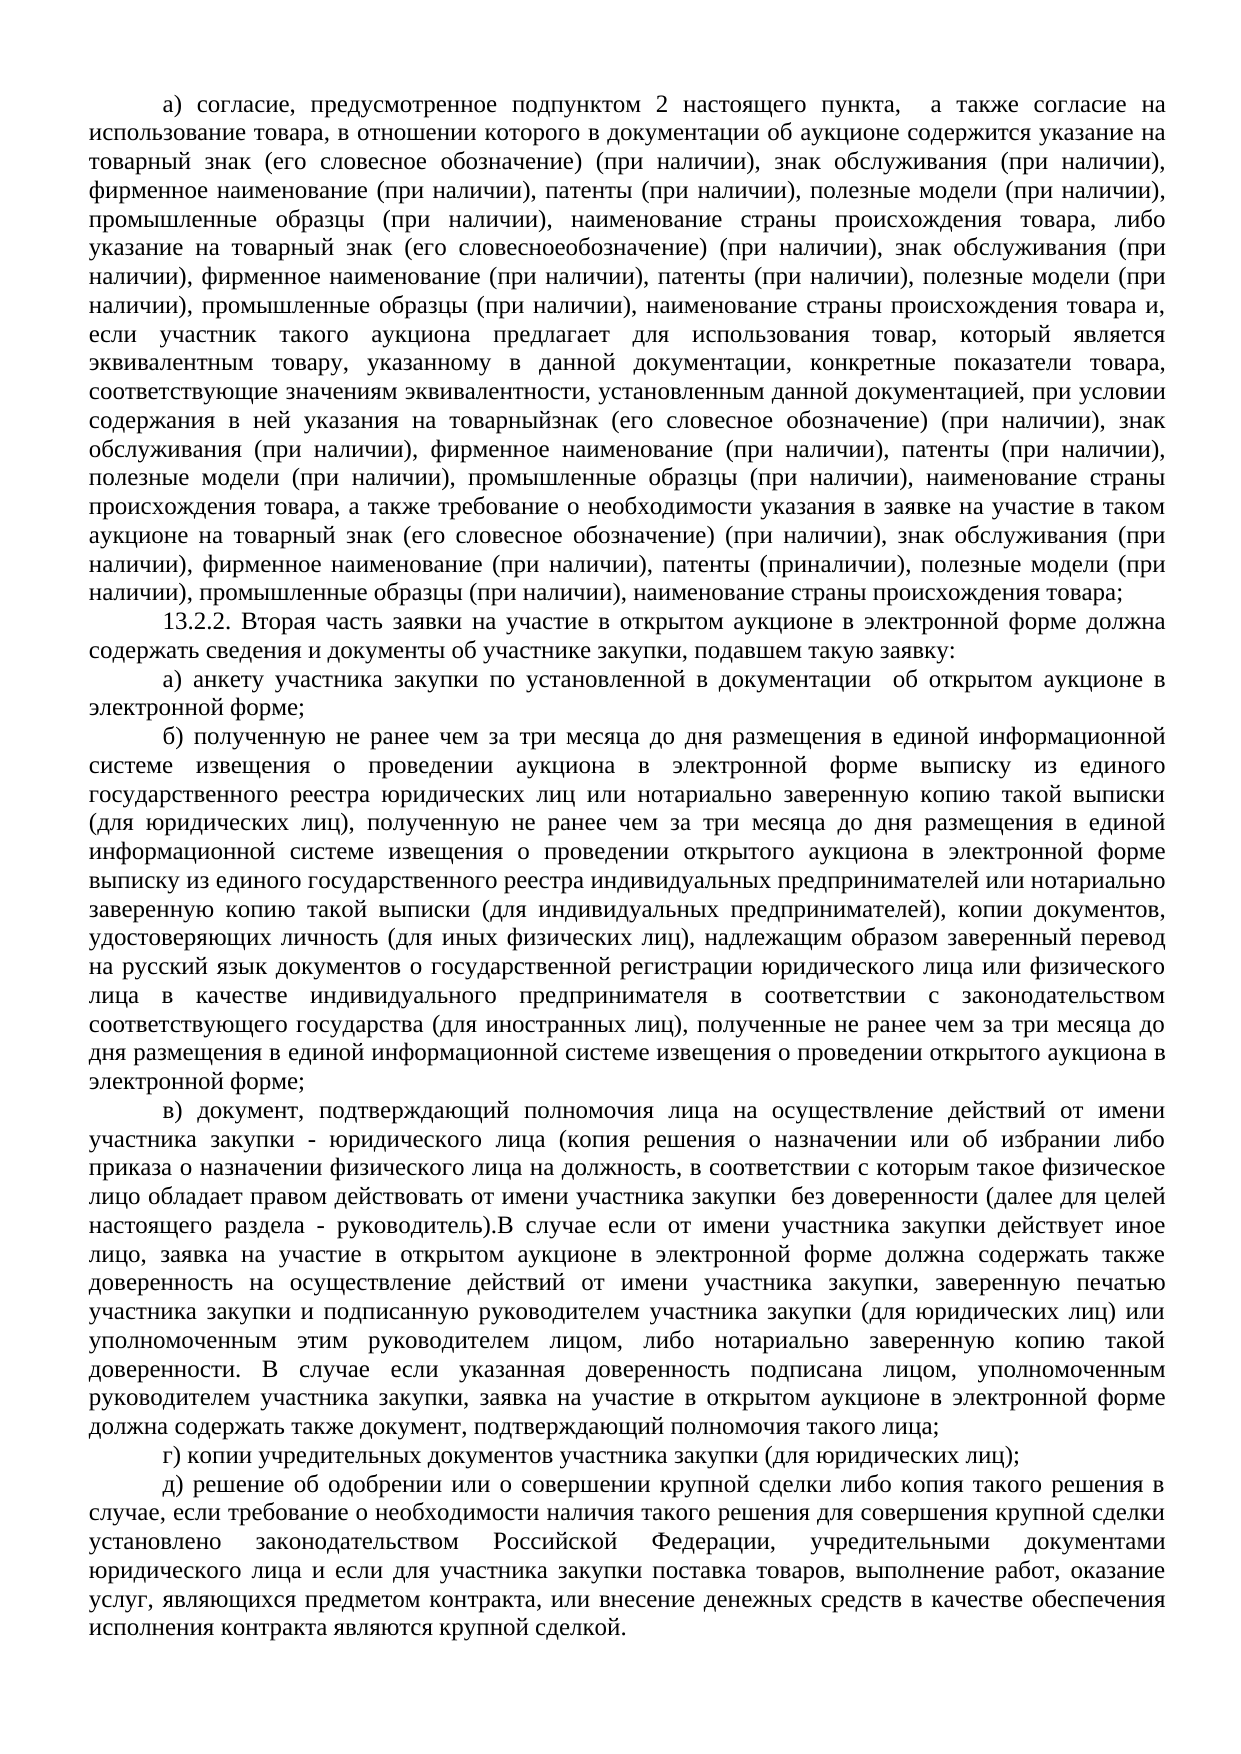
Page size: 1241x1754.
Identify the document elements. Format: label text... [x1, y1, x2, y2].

text 13.2.2. Вторая часть заявки на участие в открытом аукционе в электронной форме должна содержать сведения и документы об участнике закупки, подавшем такую заявку: [89, 606, 1167, 664]
text г) копии учредительных документов участника закупки (для юридических лиц); [89, 1440, 1167, 1469]
text д) решение об одобрении или о совершении крупной сделки либо копия такого решения в случае, если требование о необходимости наличия такого решения для совершения крупной сделки установлено законодательством Российской Федерации, учредительными документами юридического лица и если для участника закупки поставка товаров, выполнение работ, оказание услуг, являющихся предметом контракта, или внесение денежных средств в качестве обеспечения исполнения контракта являются крупной сделкой. [89, 1469, 1167, 1641]
text б) полученную не ранее чем за три месяца до дня размещения в единой информационной системе извещения о проведении аукциона в электронной форме выписку из единого государственного реестра юридических лиц или нотариально заверенную копию такой выписки (для юридических лиц), полученную не ранее чем за три месяца до дня размещения в единой информационной системе извещения о проведении открытого аукциона в электронной форме выписку из единого государственного реестра индивидуальных предпринимателей или нотариально заверенную копию такой выписки (для индивидуальных предпринимателей), копии документов, удостоверяющих личность (для иных физических лиц), надлежащим образом заверенный перевод на русский язык документов о государственной регистрации юридического лица или физического лица в качестве индивидуального предпринимателя в соответствии с законодательством соответствующего государства (для иностранных лиц), полученные не ранее чем за три месяца до дня размещения в единой информационной системе извещения о проведении открытого аукциона в электронной форме; [89, 721, 1167, 1095]
text а) анкету участника закупки по установленной в документации об открытом аукционе в электронной форме; [89, 664, 1167, 721]
text а) согласие, предусмотренное подпунктом 2 настоящего пункта, а также согласие на использование товара, в отношении которого в документации об аукционе содержится указание на товарный знак (его словесное обозначение) (при наличии), знак обслуживания (при наличии), фирменное наименование (при наличии), патенты (при наличии), полезные модели (при наличии), промышленные образцы (при наличии), наименование страны происхождения товара, либо указание на товарный знак (его словесноеобозначение) (при наличии), знак обслуживания (при наличии), фирменное наименование (при наличии), патенты (при наличии), полезные модели (при наличии), промышленные образцы (при наличии), наименование страны происхождения товара и, если участник такого аукциона предлагает для использования товар, который является эквивалентным товару, указанному в данной документации, конкретные показатели товара, соответствующие значениям эквивалентности, установленным данной документацией, при условии содержания в ней указания на товарныйзнак (его словесное обозначение) (при наличии), знак обслуживания (при наличии), фирменное наименование (при наличии), патенты (при наличии), полезные модели (при наличии), промышленные образцы (при наличии), наименование страны происхождения товара, а также требование о необходимости указания в заявке на участие в таком аукционе на товарный знак (его словесное обозначение) (при наличии), знак обслуживания (при наличии), фирменное наименование (при наличии), патенты (приналичии), полезные модели (при наличии), промышленные образцы (при наличии), наименование страны происхождения товара; [89, 89, 1167, 606]
text в) документ, подтверждающий полномочия лица на осуществление действий от имени участника закупки - юридического лица (копия решения о назначении или об избрании либо приказа о назначении физического лица на должность, в соответствии с которым такое физическое лицо обладает правом действовать от имени участника закупки без доверенности (далее для целей настоящего раздела - руководитель).В случае если от имени участника закупки действует иное лицо, заявка на участие в открытом аукционе в электронной форме должна содержать также доверенность на осуществление действий от имени участника закупки, заверенную печатью участника закупки и подписанную руководителем участника закупки (для юридических лиц) или уполномоченным этим руководителем лицом, либо нотариально заверенную копию такой доверенности. В случае если указанная доверенность подписана лицом, уполномоченным руководителем участника закупки, заявка на участие в открытом аукционе в электронной форме должна содержать также документ, подтверждающий полномочия такого лица; [89, 1095, 1167, 1440]
